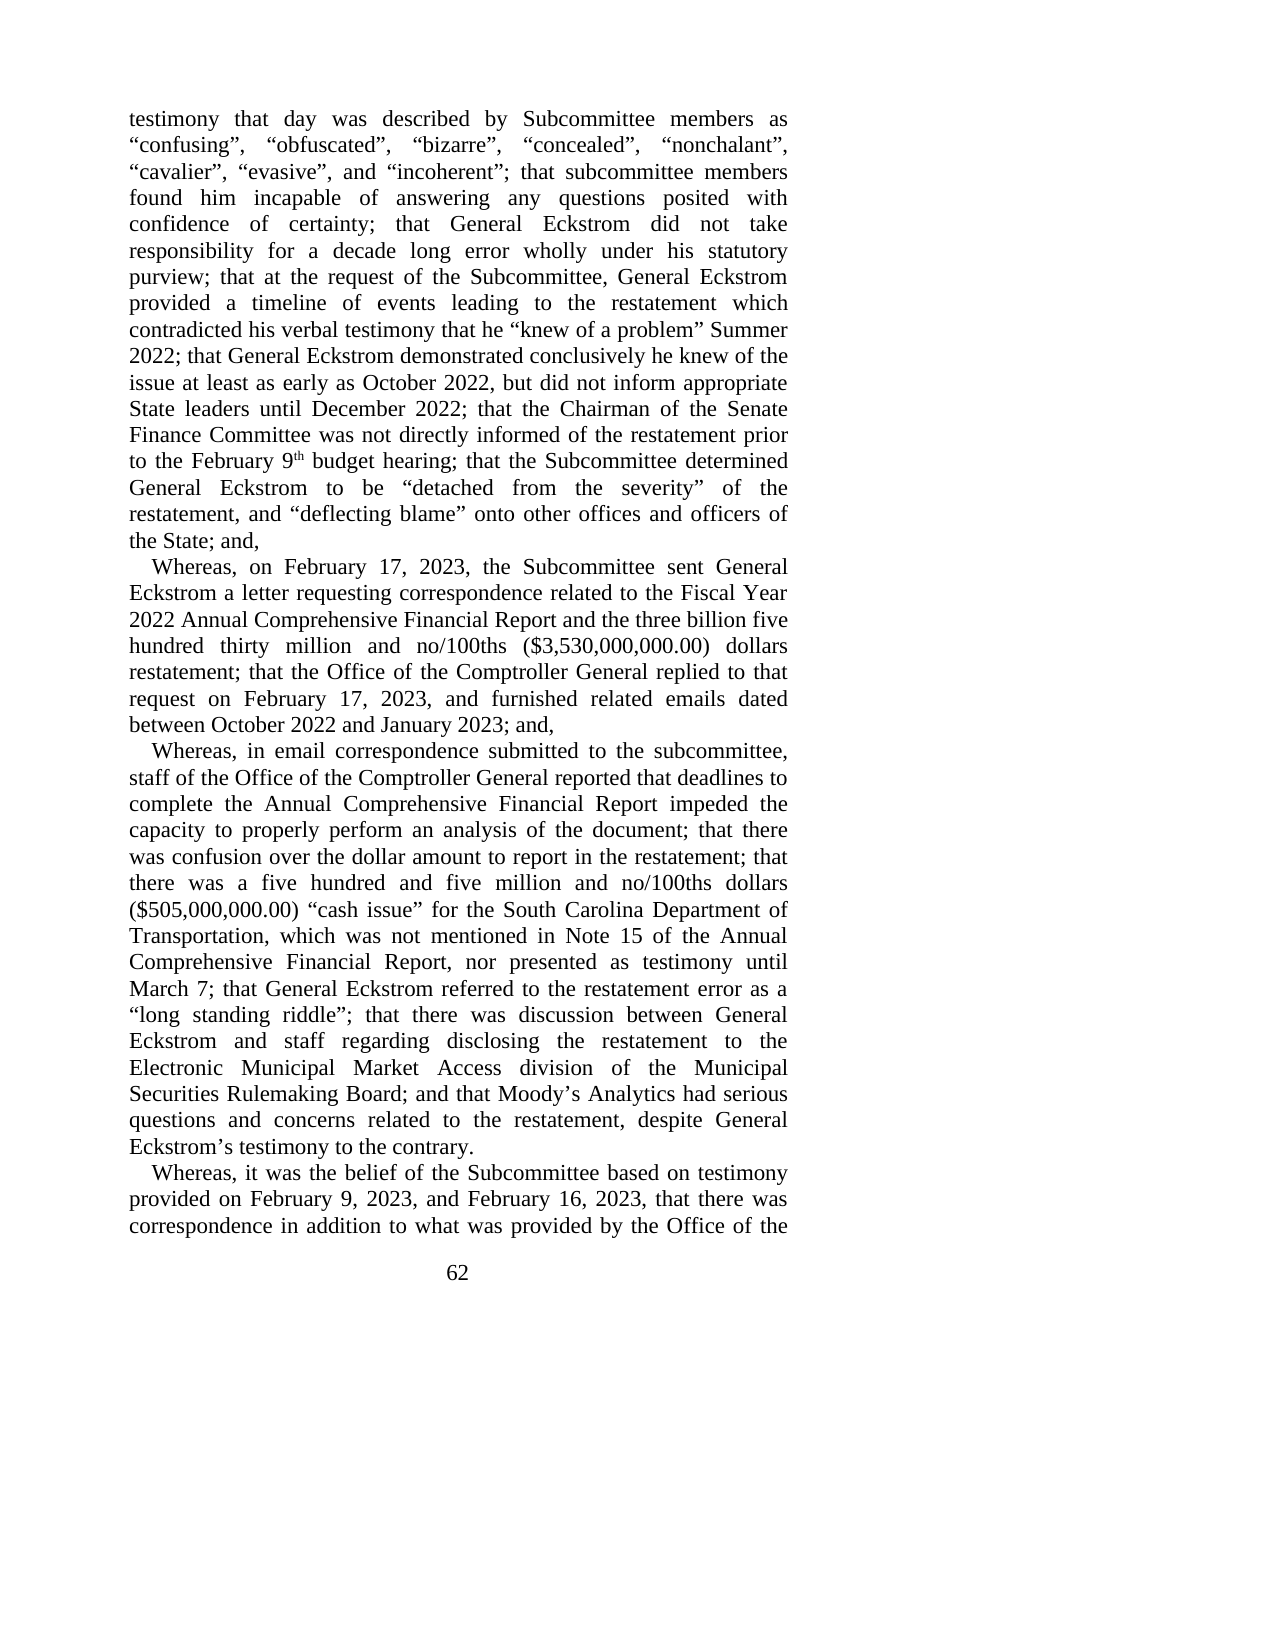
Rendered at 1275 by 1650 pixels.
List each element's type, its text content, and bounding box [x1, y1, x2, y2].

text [129, 1159, 789, 1238]
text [129, 105, 789, 553]
text Whereas, on February 17, 2023, the Subcommittee sent General Eckstrom a letter requesting correspondence related to the Fiscal Year 2022 Annual Comprehensive Financial Report and the three billion five hundred thirty million and no/100ths ($3,530,000,000.00) dollars restatement; that the Office of the Comptroller General replied to that request on February 17, 2023, and furnished related emails dated between October 2022 and January 2023; and, [129, 553, 789, 737]
text Whereas, in email correspondence submitted to the subcommittee, staff of the Office of the Comptroller General reported that deadlines to complete the Annual Comprehensive Financial Report impeded the capacity to properly perform an analysis of the document; that there was confusion over the dollar amount to report in the restatement; that there was a five hundred and five million and no/100ths dollars ($505,000,000.00) “cash issue” for the South Carolina Department of Transportation, which was not mentioned in Note 15 of the Annual Comprehensive Financial Report, nor presented as testimony until March 7; that General Eckstrom referred to the restatement error as a “long standing riddle”; that there was discussion between General Eckstrom and staff regarding disclosing the restatement to the Electronic Municipal Market Access division of the Municipal Securities Rulemaking Board; and that Moody’s Analytics had serious questions and concerns related to the restatement, despite General Eckstrom’s testimony to the contrary. [129, 737, 789, 1159]
